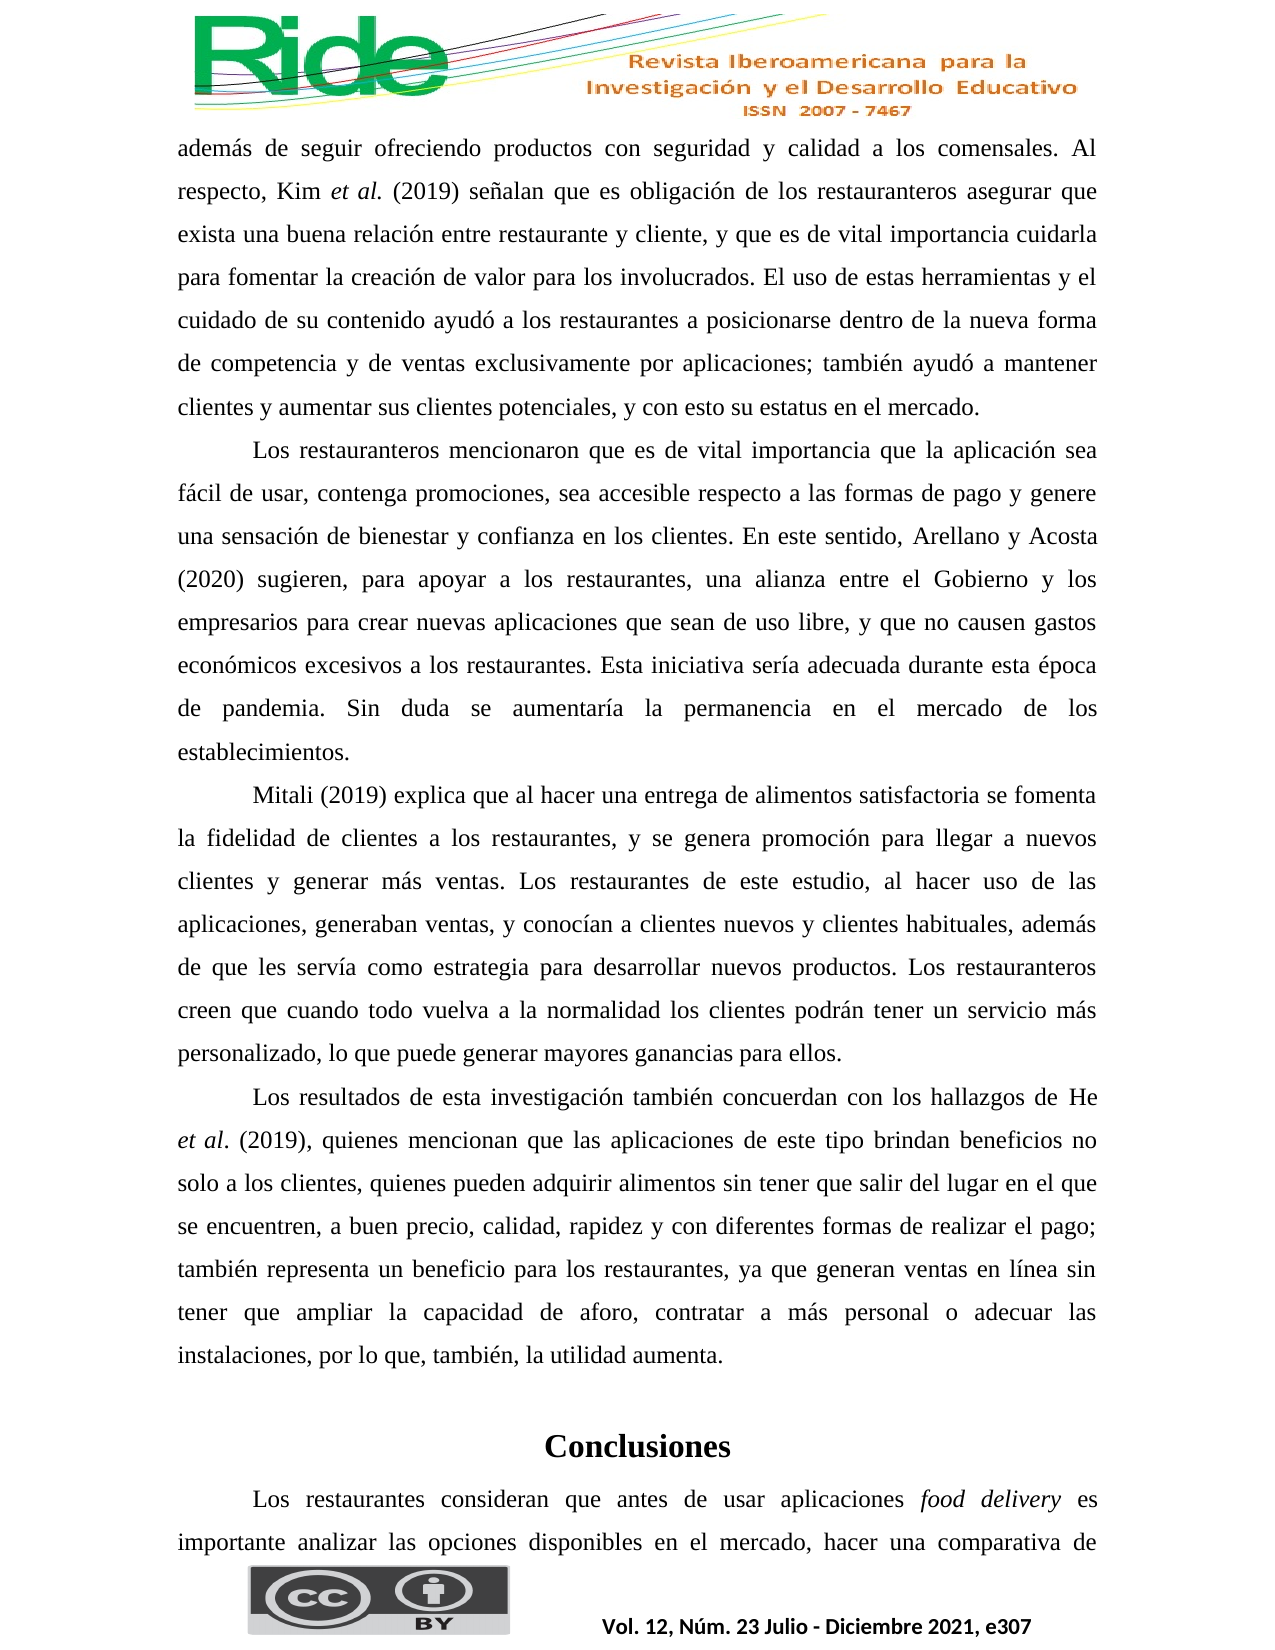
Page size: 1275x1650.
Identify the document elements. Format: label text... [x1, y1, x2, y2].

picture [194, 14, 1081, 119]
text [177, 133, 1098, 420]
text Los resultados de esta investigación también concuerdan con los hallazgos de He et al. (2019), quienes mencionan que las aplicaciones de este tipo brindan beneficios no solo a los clientes, quienes pueden adquirir alimentos sin tener que salir del lugar en el que se encuentren, a buen precio, calidad, rapidez y con diferentes formas de realizar el pago; también representa un beneficio para los restaurantes, ya que generan ventas en línea sin tener que ampliar la capacidad de aforo, contratar a más personal o adecuar las instalaciones, por lo que, también, la utilidad aumenta. [177, 1082, 1098, 1369]
picture [247, 1565, 511, 1635]
text Los restauranteros mencionaron que es de vital importancia que la aplicación sea fácil de usar, contenga promociones, sea accesible respecto a las formas de pago y genere una sensación de bienestar y confianza en los clientes. En este sentido, Arellano y Acosta (2020) sugieren, para apoyar a los restaurantes, una alianza entre el Gobierno y los empresarios para crear nuevas aplicaciones que sean de uso libre, y que no causen gastos económicos excesivos a los restaurantes. Esta iniciativa sería adecuada durante esta época de pandemia. Sin duda se aumentaría la permanencia en el mercado de los establecimientos. [177, 435, 1098, 765]
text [177, 1484, 1098, 1556]
text Conclusiones [177, 1427, 1098, 1465]
text Mitali (2019) explica que al hacer una entrega de alimentos satisfactoria se fomenta la fidelidad de clientes a los restaurantes, y se genera promoción para llegar a nuevos clientes y generar más ventas. Los restaurantes de este estudio, al hacer uso de las aplicaciones, generaban ventas, y conocían a clientes nuevos y clientes habituales, además de que les servía como estrategia para desarrollar nuevos productos. Los restauranteros creen que cuando todo vuelva a la normalidad los clientes podrán tener un servicio más personalizado, lo que puede generar mayores ganancias para ellos. [177, 780, 1098, 1067]
